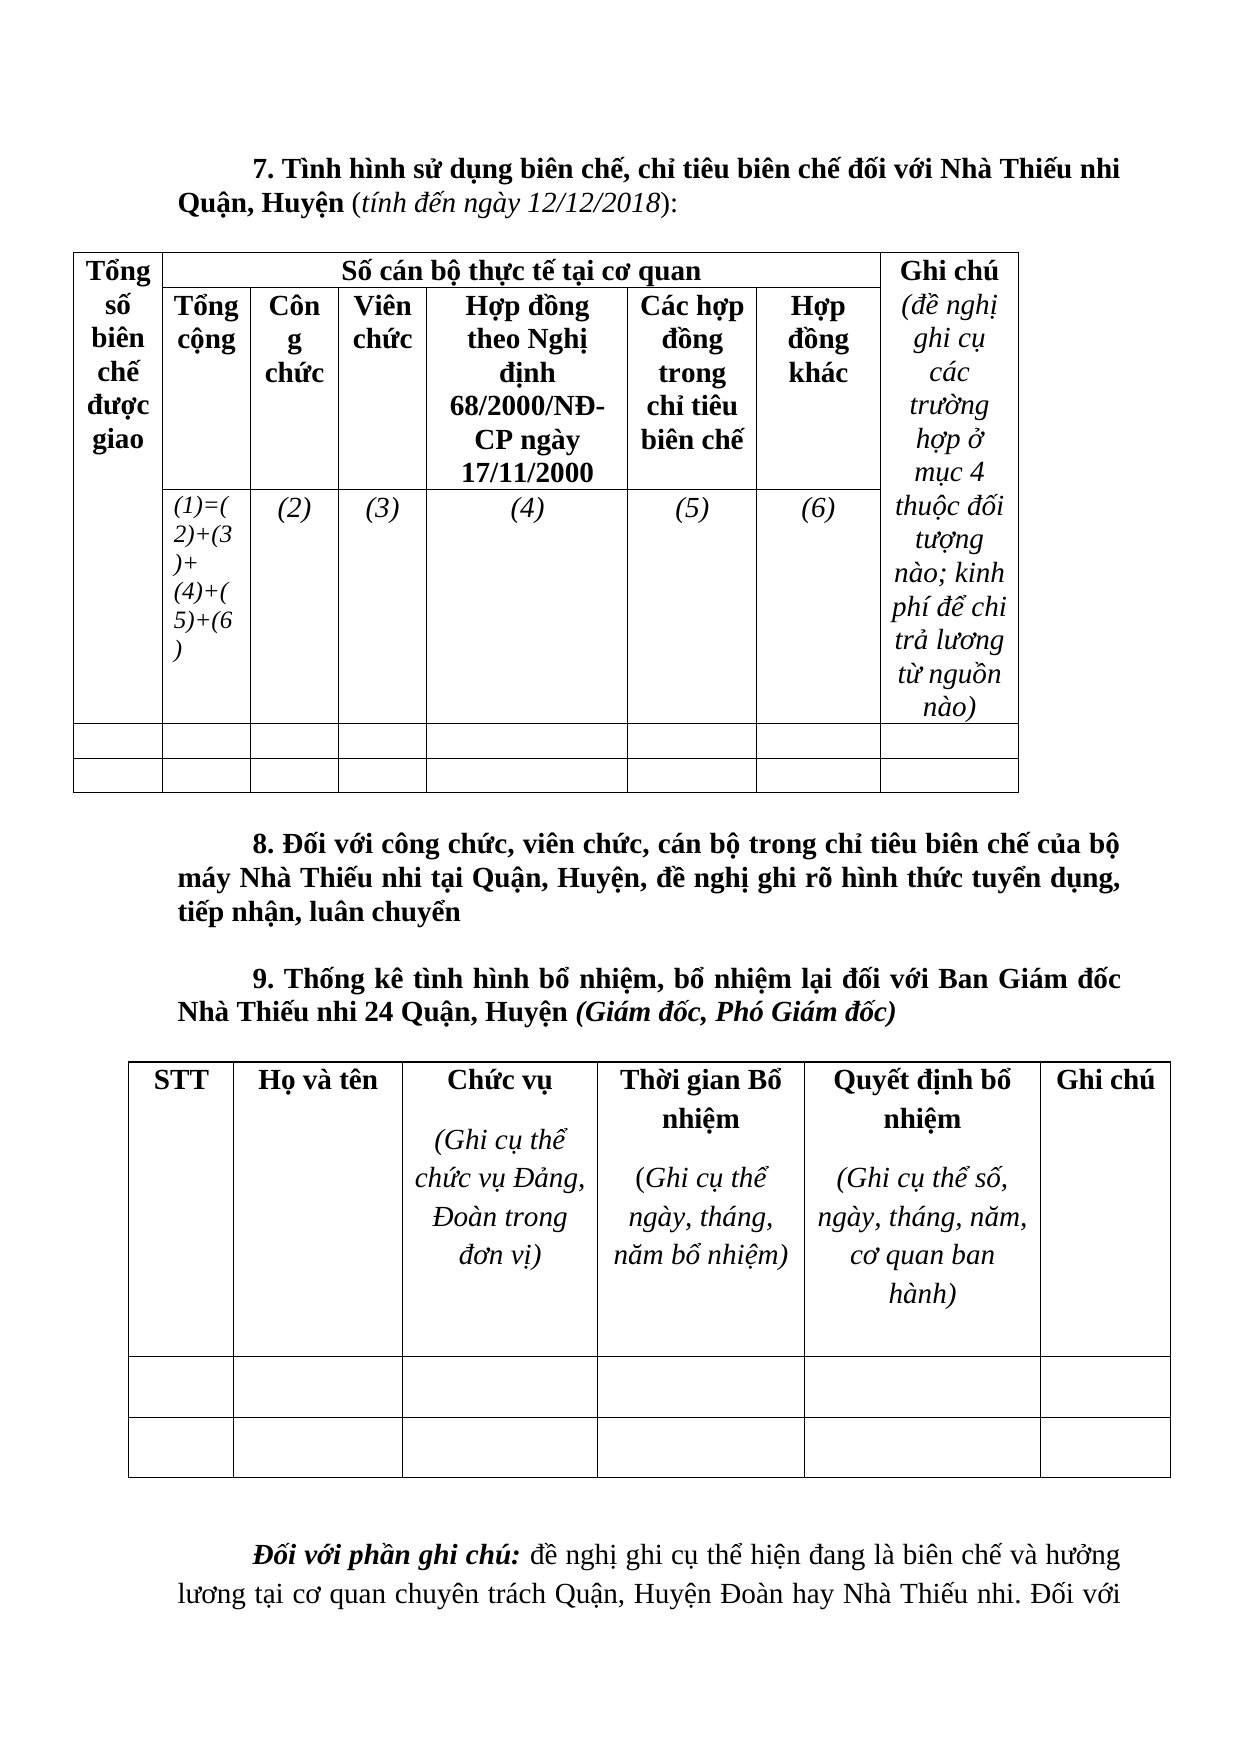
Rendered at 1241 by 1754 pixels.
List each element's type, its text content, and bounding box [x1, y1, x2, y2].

table_cell (5) [628, 490, 756, 723]
table_header Chức vụ (Ghi cụ thể chức vụ Đảng, Đoàn trong đơn vị) [403, 1063, 597, 1356]
table_cell [1041, 1418, 1170, 1477]
table_cell [427, 759, 627, 792]
table_cell [234, 1357, 402, 1417]
table_cell [339, 759, 426, 792]
table_cell Hợp đồng khác [757, 288, 880, 489]
table_cell Các hợp đồng trong chỉ tiêu biên chế [628, 288, 756, 489]
table_cell [881, 759, 1018, 792]
table_cell [757, 759, 880, 792]
table_cell (1)=(2)+(3)+ (4)+(5)+(6) [163, 490, 250, 723]
table_header Số cán bộ thực tế tại cơ quan [163, 253, 880, 287]
table_cell [251, 724, 338, 757]
table_cell [598, 1418, 804, 1477]
table_cell [234, 1418, 402, 1477]
table_header Quyết định bổ nhiệm (Ghi cụ thể số, ngày, tháng, năm, cơ quan ban hành) [805, 1063, 1040, 1356]
table_header Thời gian Bổ nhiệm (Ghi cụ thể ngày, tháng, năm bổ nhiệm) [598, 1063, 804, 1356]
table_header Ghi chú [1041, 1063, 1170, 1356]
table_cell [805, 1418, 1040, 1477]
table_cell [1041, 1357, 1170, 1417]
table_cell [628, 759, 756, 792]
table_cell [163, 724, 250, 757]
table_cell (3) [339, 490, 426, 723]
table_cell Công chức [251, 288, 338, 489]
text 7. Tình hình sử dụng biên chế, chỉ tiêu biên chế đối với Nhà Thiếu nhi Quận, Huyện (tính đến ngày 12/12/2018): [177, 152, 1122, 219]
table_cell [403, 1418, 597, 1477]
table_cell Tổng cộng [163, 288, 250, 489]
table_cell [129, 1357, 233, 1417]
table_header Tổng số biên chế được giao [74, 253, 162, 723]
table_cell [74, 759, 162, 792]
table_cell [805, 1357, 1040, 1417]
table_cell [427, 724, 627, 757]
table_cell [403, 1357, 597, 1417]
table_cell [74, 724, 162, 757]
table_cell [163, 759, 250, 792]
table_cell Viên chức [339, 288, 426, 489]
table_header Ghi chú (đề nghị ghi cụ các trường hợp ở mục 4 thuộc đối tượng nào; kinh phí để chi trả lương từ nguồn nào) [881, 253, 1018, 723]
table_cell (2) [251, 490, 338, 723]
table_cell [129, 1418, 233, 1477]
table_cell (6) [757, 490, 880, 723]
table_cell Hợp đồng theo Nghị định 68/2000/NĐ-CP ngày 17/11/2000 [427, 288, 627, 489]
text 9. Thống kê tình hình bổ nhiệm, bổ nhiệm lại đối với Ban Giám đốc Nhà Thiếu nhi 24 Quận, Huyện (Giám đốc, Phó Giám đốc) [177, 961, 1122, 1028]
text 8. Đối với công chức, viên chức, cán bộ trong chỉ tiêu biên chế của bộ máy Nhà Thiếu nhi tại Quận, Huyện, đề nghị ghi rõ hình thức tuyển dụng, tiếp nhận, luân chuyển [177, 827, 1122, 927]
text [177, 1537, 1122, 1609]
table_header Họ và tên [234, 1063, 402, 1356]
table_cell [757, 724, 880, 757]
table_cell [598, 1357, 804, 1417]
table_cell [251, 759, 338, 792]
table_cell [339, 724, 426, 757]
table_header STT [129, 1063, 233, 1356]
table_cell (4) [427, 490, 627, 723]
table_cell [628, 724, 756, 757]
table_cell [881, 724, 1018, 757]
